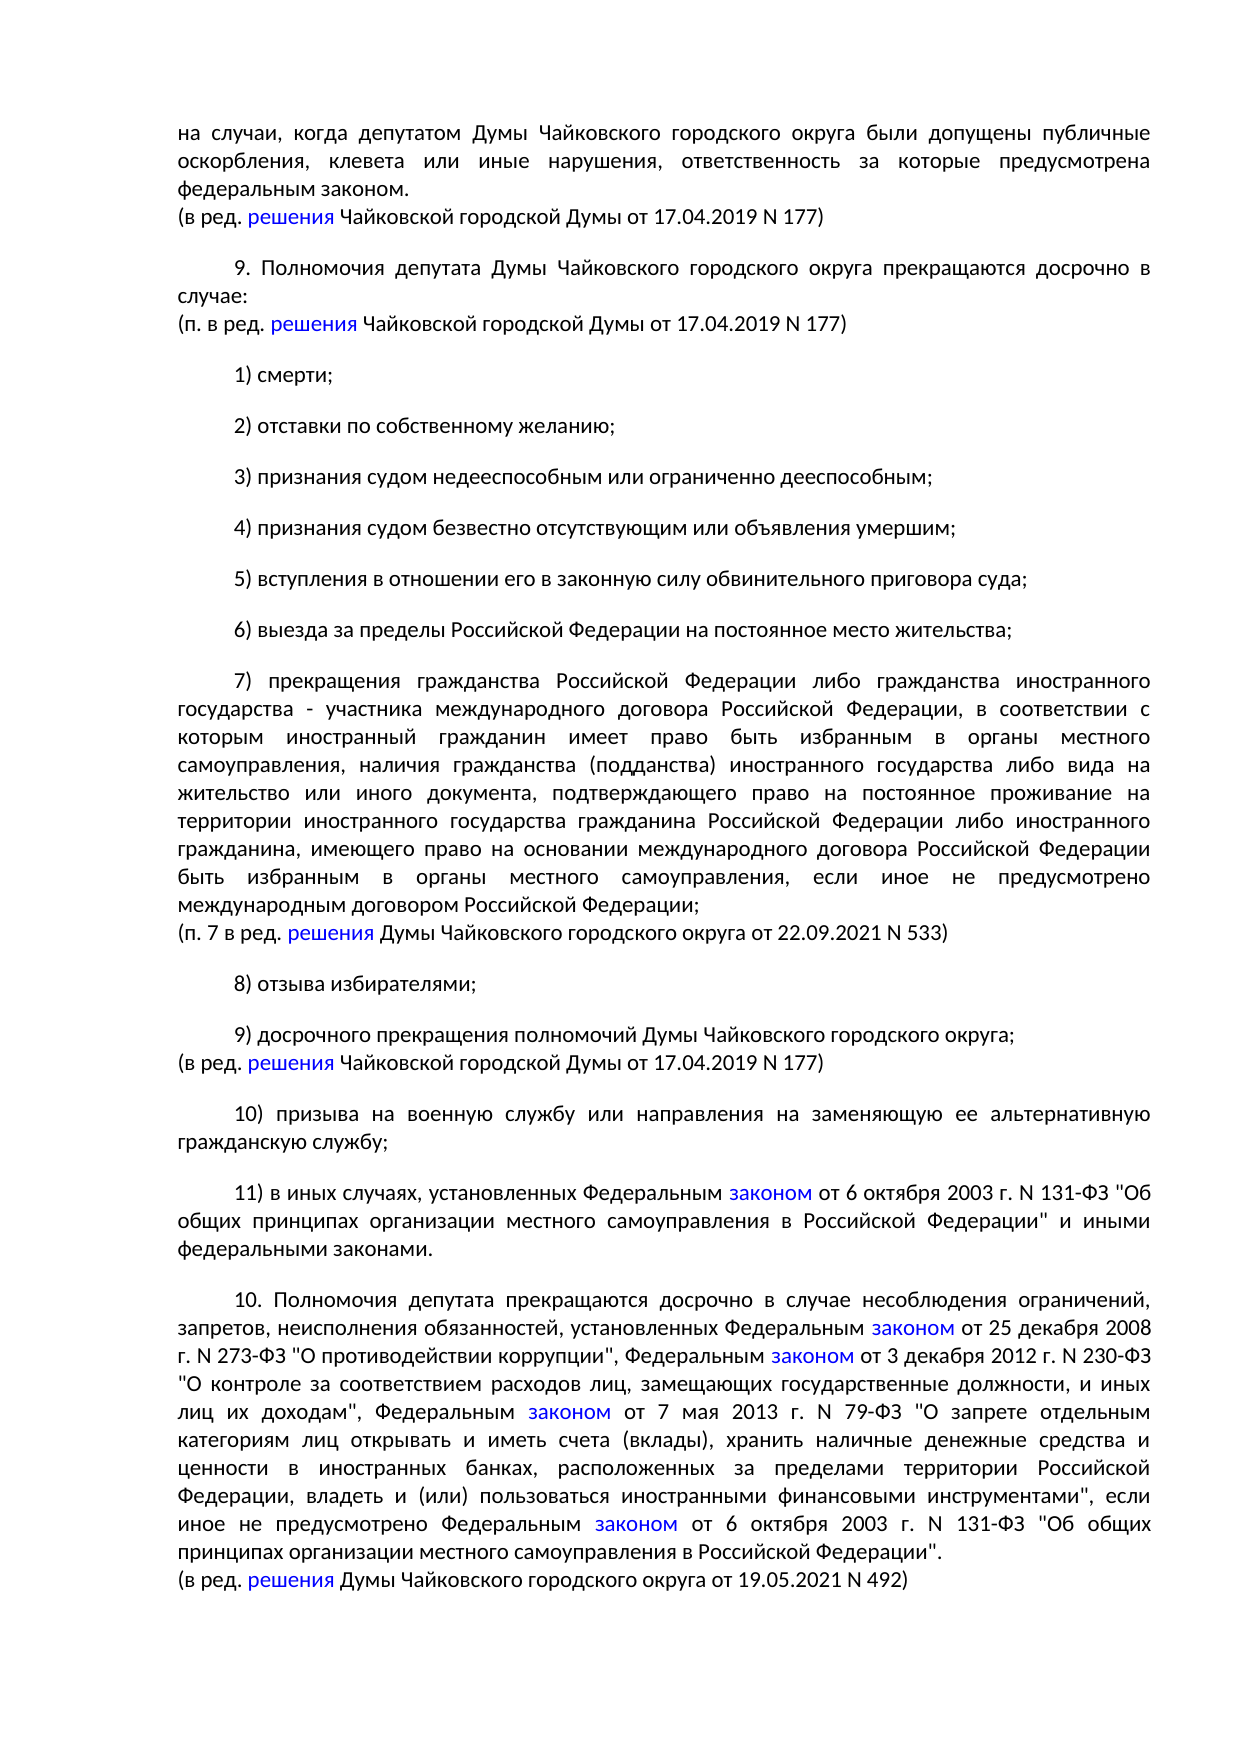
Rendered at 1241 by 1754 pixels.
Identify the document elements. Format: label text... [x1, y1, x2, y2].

text 8) отзыва избирателями; [177, 969, 1152, 997]
text 4) признания судом безвестно отсутствующим или объявления умершим; [177, 513, 1152, 541]
text (в ред. решения Думы Чайковского городского округа от 19.05.2021 N 492) [177, 1565, 1152, 1593]
text 9. Полномочия депутата Думы Чайковского городского округа прекращаются досрочно в случае: [177, 253, 1152, 309]
text 11) в иных случаях, установленных Федеральным законом от 6 октября 2003 г. N 131-ФЗ "Об общих принципах организации местного самоуправления в Российской Федерации" и иными федеральными законами. [177, 1178, 1152, 1262]
text (в ред. решения Чайковской городской Думы от 17.04.2019 N 177) [177, 202, 1152, 230]
text 2) отставки по собственному желанию; [177, 411, 1152, 439]
text 9) досрочного прекращения полномочий Думы Чайковского городского округа; [177, 1020, 1152, 1048]
text 7) прекращения гражданства Российской Федерации либо гражданства иностранного государства - участника международного договора Российской Федерации, в соответствии с которым иностранный гражданин имеет право быть избранным в органы местного самоуправления, наличия гражданства (подданства) иностранного государства либо вида на жительство или иного документа, подтверждающего право на постоянное проживание на территории иностранного государства гражданина Российской Федерации либо иностранного гражданина, имеющего право на основании международного договора Российской Федерации быть избранным в органы местного самоуправления, если иное не предусмотрено международным договором Российской Федерации; [177, 666, 1152, 918]
text 3) признания судом недееспособным или ограниченно дееспособным; [177, 462, 1152, 490]
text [177, 118, 1152, 202]
text (в ред. решения Чайковской городской Думы от 17.04.2019 N 177) [177, 1048, 1152, 1076]
text 1) смерти; [177, 360, 1152, 388]
text 10) призыва на военную службу или направления на заменяющую ее альтернативную гражданскую службу; [177, 1099, 1152, 1155]
text 6) выезда за пределы Российской Федерации на постоянное место жительства; [177, 615, 1152, 643]
text 5) вступления в отношении его в законную силу обвинительного приговора суда; [177, 564, 1152, 592]
text (п. 7 в ред. решения Думы Чайковского городского округа от 22.09.2021 N 533) [177, 918, 1152, 946]
text 10. Полномочия депутата прекращаются досрочно в случае несоблюдения ограничений, запретов, неисполнения обязанностей, установленных Федеральным законом от 25 декабря 2008 г. N 273-ФЗ "О противодействии коррупции", Федеральным законом от 3 декабря 2012 г. N 230-ФЗ "О контроле за соответствием расходов лиц, замещающих государственные должности, и иных лиц их доходам", Федеральным законом от 7 мая 2013 г. N 79-ФЗ "О запрете отдельным категориям лиц открывать и иметь счета (вклады), хранить наличные денежные средства и ценности в иностранных банках, расположенных за пределами территории Российской Федерации, владеть и (или) пользоваться иностранными финансовыми инструментами", если иное не предусмотрено Федеральным законом от 6 октября 2003 г. N 131-ФЗ "Об общих принципах организации местного самоуправления в Российской Федерации". [177, 1285, 1152, 1565]
text (п. в ред. решения Чайковской городской Думы от 17.04.2019 N 177) [177, 309, 1152, 337]
